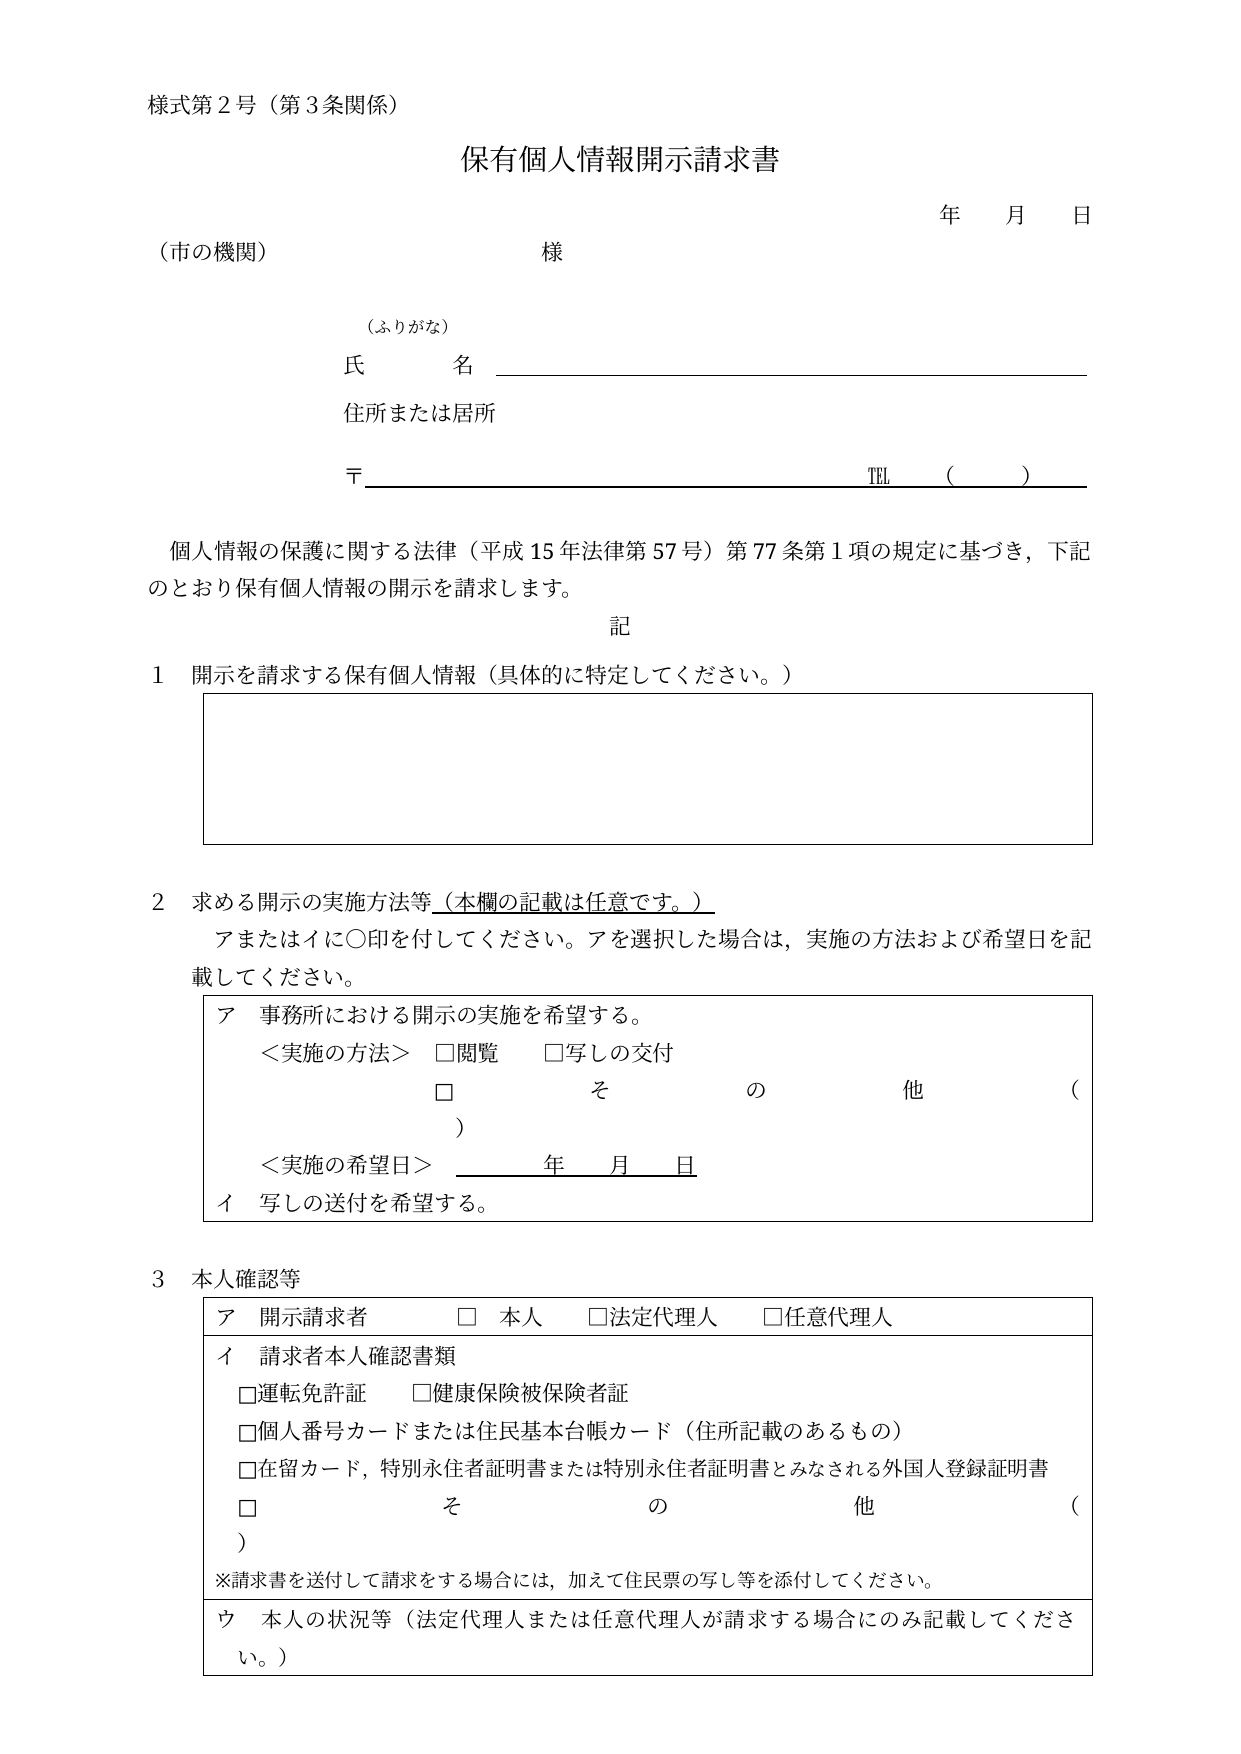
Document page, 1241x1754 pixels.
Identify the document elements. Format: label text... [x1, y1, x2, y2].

text １ 開示を請求する保有個人情報（具体的に特定してください。） [148, 655, 1092, 692]
text アまたはイに○印を付してください。アを選択した場合は，実施の方法および希望日を記載してください。 [191, 919, 1092, 994]
text ３ 本人確認等 [148, 1259, 1092, 1297]
text ２ 求める開示の実施方法等（本欄の記載は任意です。） [148, 882, 1092, 919]
text 保有個人情報開示請求書 [148, 120, 1092, 195]
text 個人情報の保護に関する法律（平成15年法律第57号）第77条第１項の規定に基づき，下記のとおり保有個人情報の開示を請求します。 [148, 531, 1092, 606]
table_header [204, 694, 1092, 843]
table_header ア 開示請求者 □ 本人 □法定代理人 □任意代理人 [204, 1298, 1092, 1335]
text 住所または居所 [343, 394, 1092, 431]
table_header ア 事務所における開示の実施を希望する。 ＜実施の方法＞ □閲覧 □写しの交付 □その他（ ） ＜実施の希望日＞ 年 月 日 イ 写しの送付を希望する。 [204, 996, 1092, 1221]
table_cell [204, 1600, 1092, 1675]
text 氏 名 [343, 345, 1092, 382]
text 年 月 日 [148, 195, 1092, 232]
text （市の機関） 様 [148, 232, 1092, 270]
text 〒 ℡ （ ） [343, 456, 1092, 494]
text （ふりがな） [358, 307, 1092, 345]
table_cell イ 請求者本人確認書類 □運転免許証 □健康保険被保険者証 □個人番号カードまたは住民基本台帳カード（住所記載のあるもの） □在留カード，特別永住者証明書または特別永住者証明書とみなされる外国人登録証明書 □その他（ ） ※請求書を送付して請求をする場合には，加えて住民票の写し等を添付してください。 [204, 1336, 1092, 1599]
subtitle 記 [148, 606, 1092, 644]
